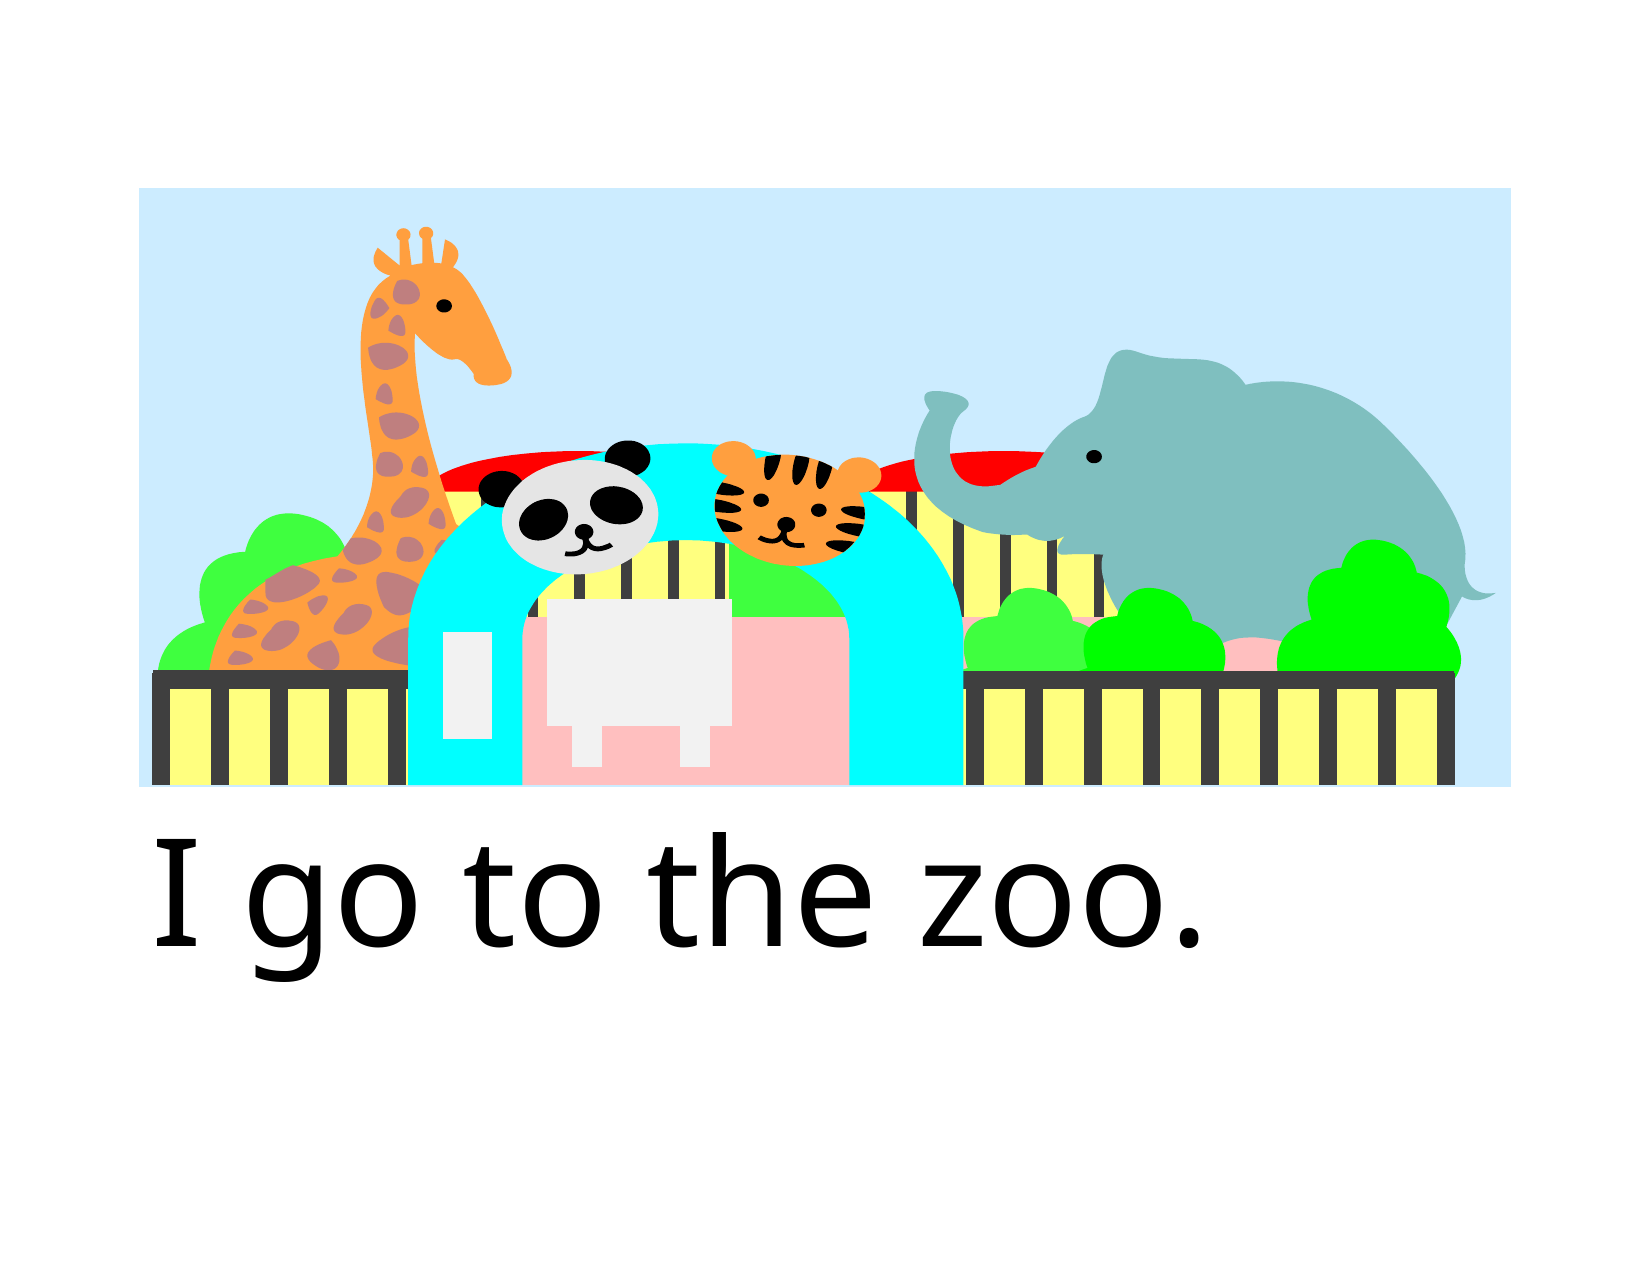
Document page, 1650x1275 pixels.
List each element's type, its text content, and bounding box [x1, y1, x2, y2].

table_cell I go to the zoo. [139, 787, 1512, 1020]
table_header [139, 188, 1511, 787]
